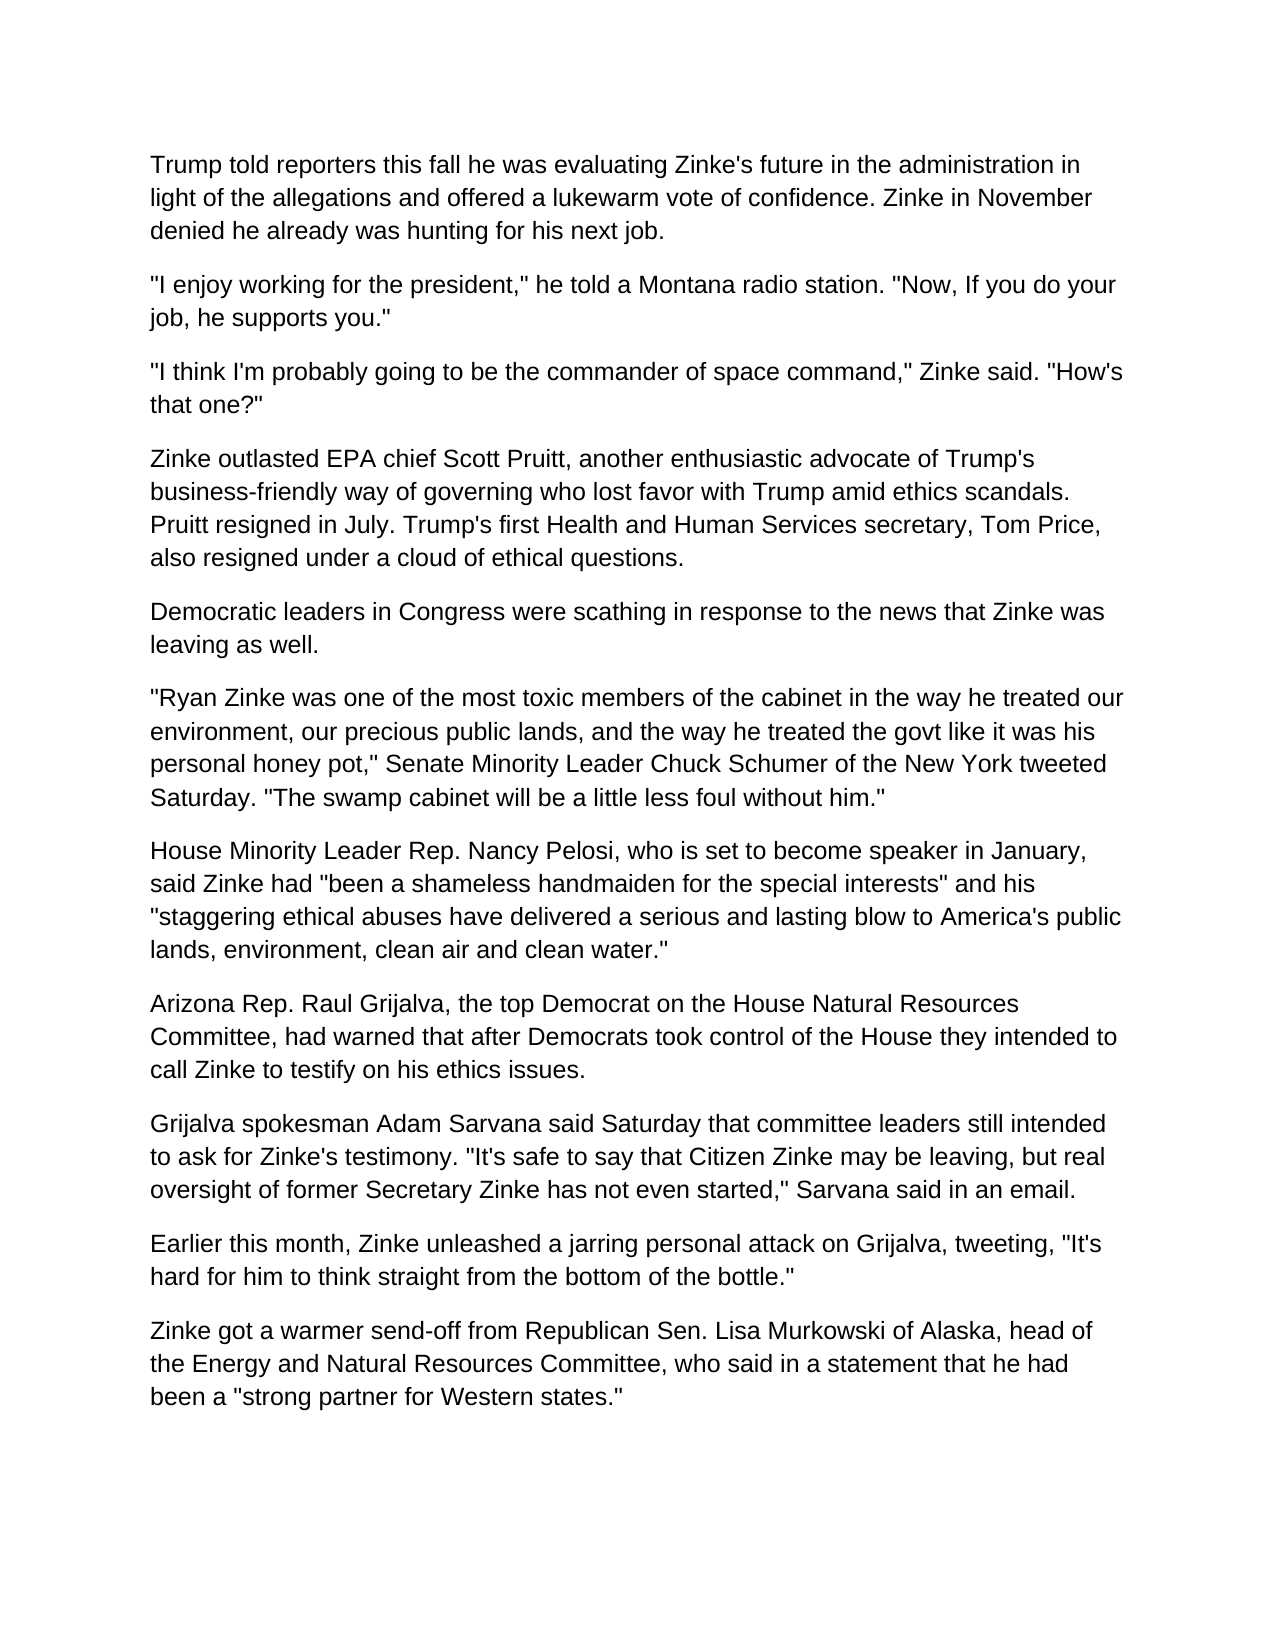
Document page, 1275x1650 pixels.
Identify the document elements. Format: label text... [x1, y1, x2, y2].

text Zinke outlasted EPA chief Scott Pruitt, another enthusiastic advocate of Trump's business-friendly way of governing who lost favor with Trump amid ethics scandals. Pruitt resigned in July. Trump's first Health and Human Services secretary, Tom Price, also resigned under a cloud of ethical questions. [150, 444, 1125, 571]
text "I think I'm probably going to be the commander of space command," Zinke said. "How's that one?" [150, 357, 1125, 418]
text "I enjoy working for the president," he told a Montana radio station. "Now, If you do your job, he supports you." [150, 270, 1125, 332]
text Arizona Rep. Raul Grijalva, the top Democrat on the House Natural Resources Committee, had warned that after Democrats took control of the House they intended to call Zinke to testify on his ethics issues. [150, 989, 1125, 1084]
text House Minority Leader Rep. Nancy Pelosi, who is set to become speaker in January, said Zinke had "been a shameless handmaiden for the special interests" and his "staggering ethical abuses have delivered a serious and lasting blow to America's public lands, environment, clean air and clean water." [150, 836, 1125, 964]
text "Ryan Zinke was one of the most toxic members of the cabinet in the way he treated our environment, our precious public lands, and the way he treated the govt like it was his personal honey pot," Senate Minority Leader Chuck Schumer of the New York tweeted Saturday. "The swamp cabinet will be a little less foul without him." [150, 683, 1125, 811]
text Earlier this month, Zinke unleashed a jarring personal attack on Grijalva, tweeting, "It's hard for him to think straight from the bottom of the bottle." [150, 1229, 1125, 1291]
text Democratic leaders in Congress were scathing in response to the news that Zinke was leaving as well. [150, 597, 1125, 658]
text Grijalva spokesman Adam Sarvana said Saturday that committee leaders still intended to ask for Zinke's testimony. "It's safe to say that Citizen Zinke may be leaving, but real oversight of former Secretary Zinke has not even started," Sarvana said in an email. [150, 1109, 1125, 1204]
text Trump told reporters this fall he was evaluating Zinke's future in the administration in light of the allegations and offered a lukewarm vote of confidence. Zinke in November denied he already was hunting for his next job. [150, 150, 1125, 245]
text Zinke got a warmer send-off from Republican Sen. Lisa Murkowski of Alaska, head of the Energy and Natural Resources Committee, who said in a statement that he had been a "strong partner for Western states." [150, 1316, 1125, 1411]
